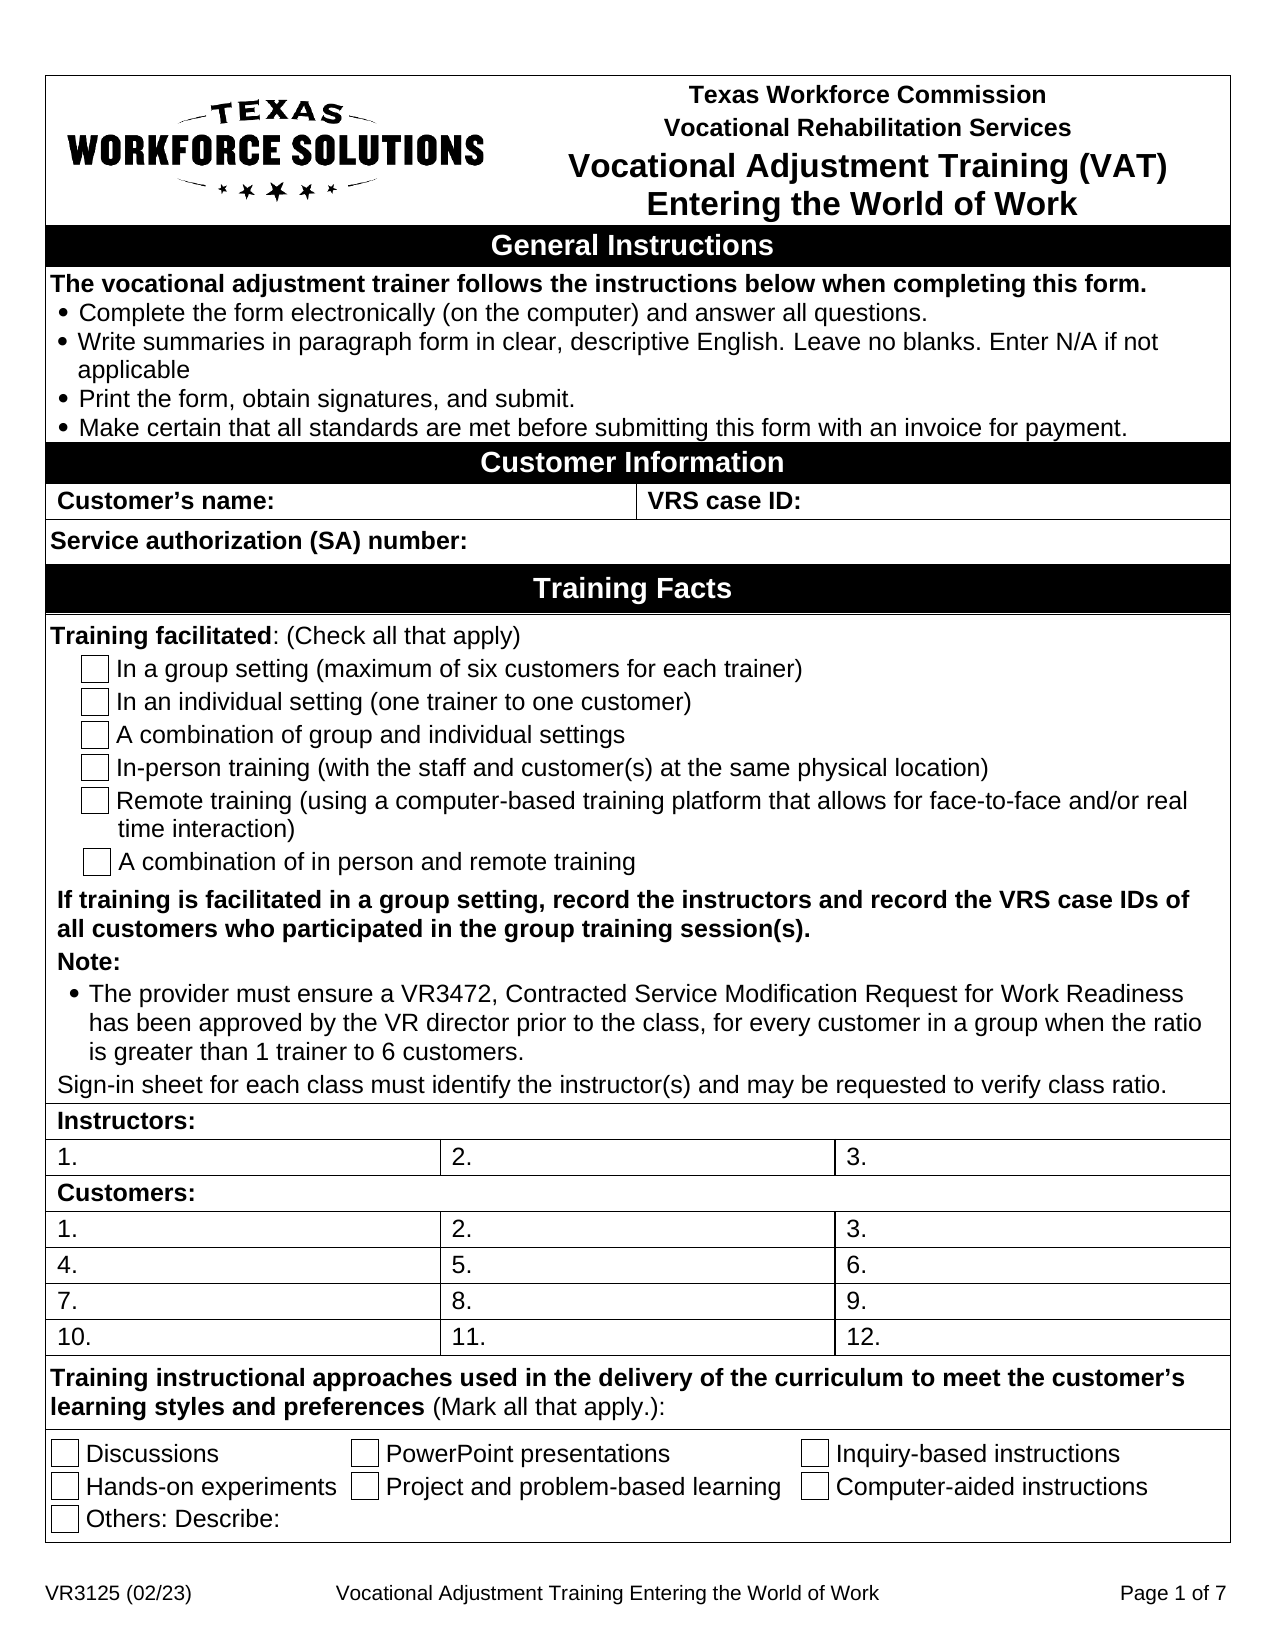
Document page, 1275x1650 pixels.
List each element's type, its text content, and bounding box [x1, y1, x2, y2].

table_cell 3. [836, 1212, 1230, 1247]
table_cell Training instructional approaches used in the delivery of the curriculum to meet the customer’s learning styles and preferences (Mark all that apply.): [46, 1356, 1230, 1429]
table_cell 4. [46, 1248, 440, 1283]
picture [67, 99, 484, 202]
table_cell 1. [46, 1212, 440, 1247]
table_cell Instructors: [46, 1104, 1230, 1139]
table_cell 2. [441, 1140, 834, 1175]
table_cell 9. [836, 1284, 1230, 1319]
table_cell 1. [46, 1140, 440, 1175]
table_cell 10. [46, 1320, 440, 1355]
table_cell Service authorization (SA) number: [46, 520, 1230, 564]
table_cell Customer’s name: [46, 484, 636, 519]
table_cell Discussions PowerPoint presentations Inquiry-based instructions Hands-on experiments Project and problem-based learning Computer-aided instructions Others: Describe: [46, 1430, 1230, 1542]
table_cell Training facilitated: (Check all that apply) In a group setting (maximum of six customers for each trainer) In an individual setting (one trainer to one customer) A combination of group and individual settings In-person training (with the staff and customer(s) at the same physical location) Remote training (using a computer-based training platform that allows for face-to-face and/or real time interaction) A combination of in person and remote training [46, 615, 1230, 883]
table_cell 7. [46, 1284, 440, 1319]
table_cell 6. [836, 1248, 1230, 1283]
table_cell 8. [441, 1284, 834, 1319]
table_header [46, 76, 505, 225]
table_cell Training Facts [46, 565, 1230, 613]
table_cell 11. [441, 1320, 834, 1355]
table_cell Customers: [46, 1176, 1230, 1211]
table_cell 12. [836, 1320, 1230, 1355]
table_cell VRS case ID: [637, 484, 1230, 519]
table_cell Customer Information [46, 443, 1230, 483]
table_cell 5. [441, 1248, 834, 1283]
table_cell 3. [836, 1140, 1230, 1175]
table_cell 2. [441, 1212, 834, 1247]
table_cell The vocational adjustment trainer follows the instructions below when completing this form. Complete the form electronically (on the computer) and answer all questions. Write summaries in paragraph form in clear, descriptive English. Leave no blanks. Enter N/A if not applicable Print the form, obtain signatures, and submit. Make certain that all standards are met before submitting this form with an invoice for payment. [46, 267, 1230, 442]
table_cell If training is facilitated in a group setting, record the instructors and record the VRS case IDs of all customers who participated in the group training session(s). Note: The provider must ensure a VR3472, Contracted Service Modification Request for Work Readiness has been approved by the VR director prior to the class, for every customer in a group when the ratio is greater than 1 trainer to 6 customers. Sign-in sheet for each class must identify the instructor(s) and may be requested to verify class ratio. [46, 883, 1230, 1103]
table_header Texas Workforce Commission Vocational Rehabilitation Services Vocational Adjustment Training (VAT) Entering the World of Work [505, 76, 1230, 225]
table_cell General Instructions [46, 226, 1230, 266]
